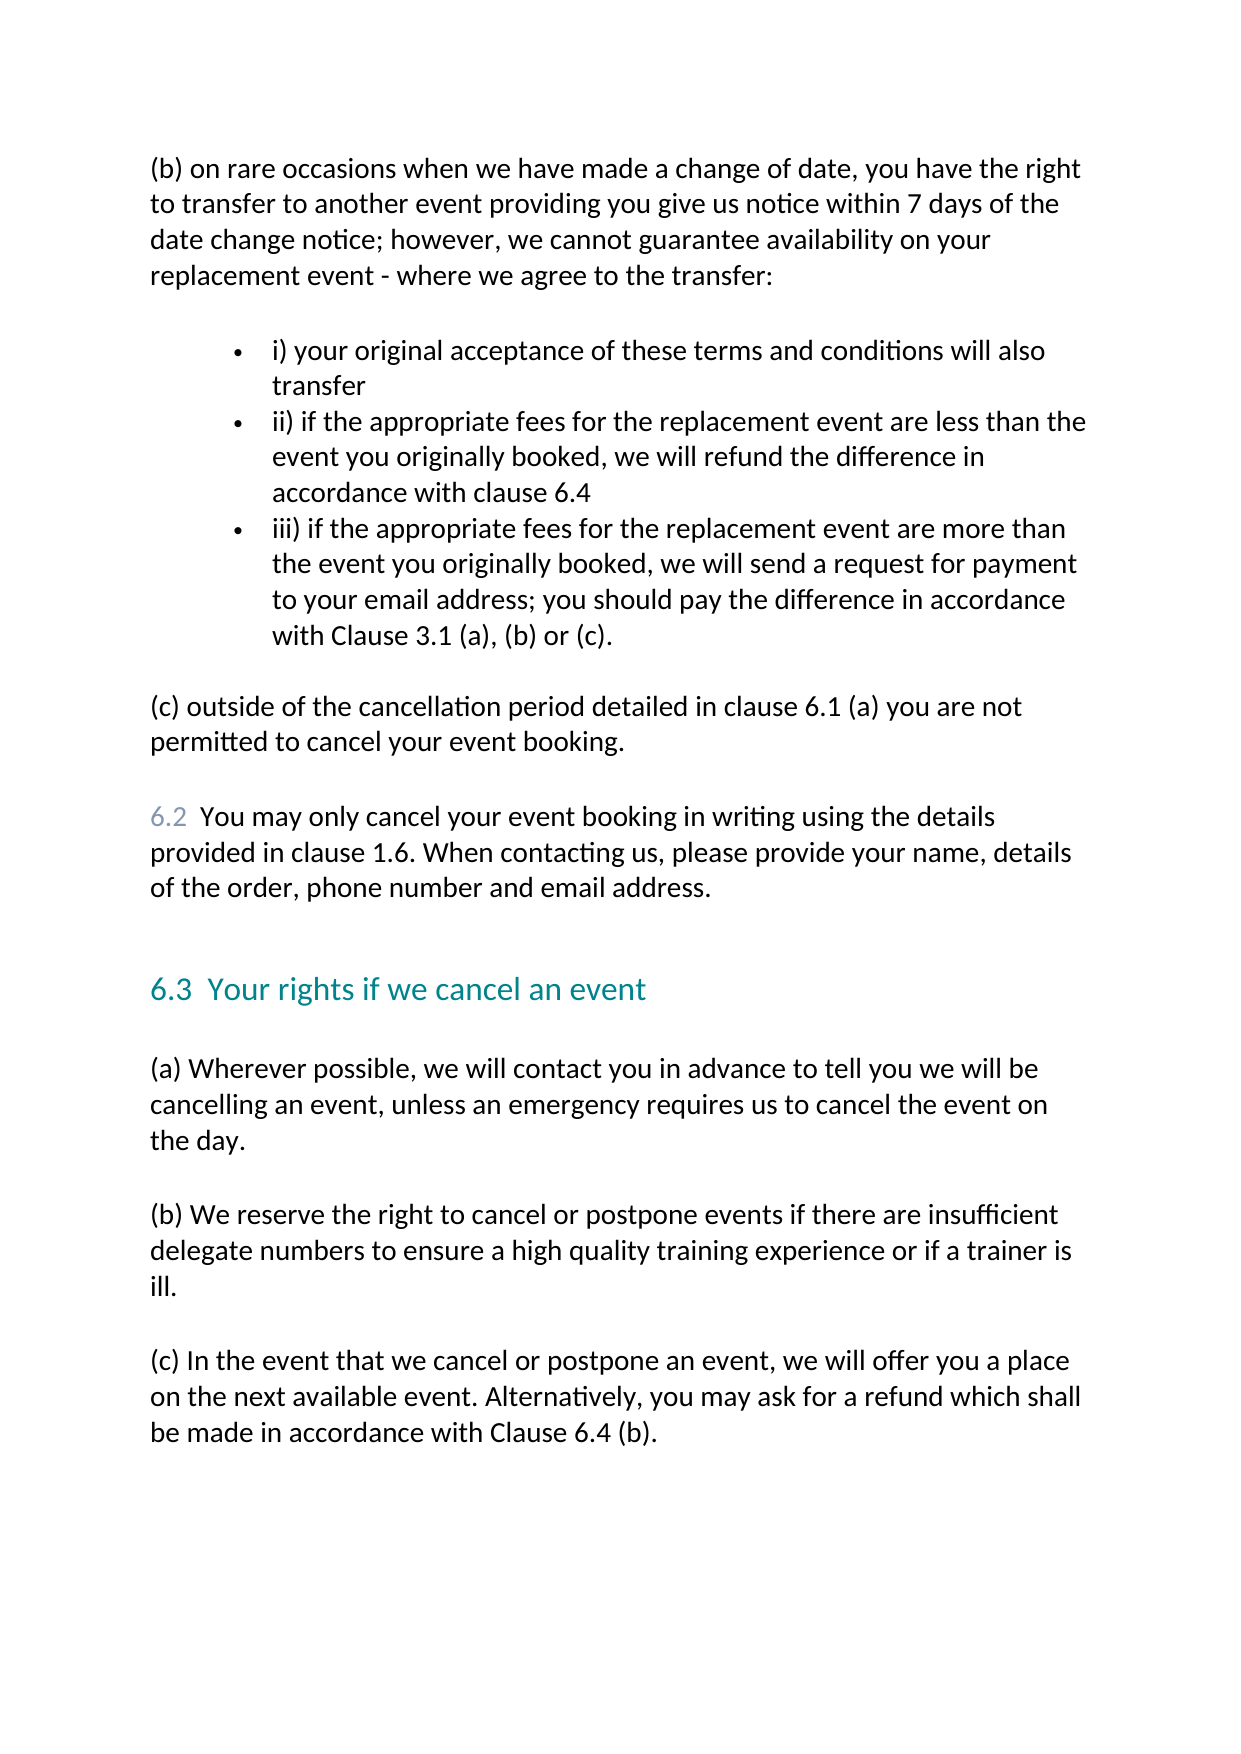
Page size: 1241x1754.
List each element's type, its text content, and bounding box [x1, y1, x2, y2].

list ii) if the appropriate fees for the replacement event are less than the event you originally booked, we will refund the difference in accordance with clause 6.4 [234, 403, 1090, 510]
list iii) if the appropriate fees for the replacement event are more than the event you originally booked, we will send a request for payment to your email address; you should pay the difference in accordance with Clause 3.1 (a), (b) or (c). [234, 510, 1090, 652]
subtitle 6.3 Your rights if we cancel an event [150, 967, 1090, 1008]
list i) your original acceptance of these terms and conditions will also transfer [234, 332, 1090, 403]
text (c) outside of the cancellation period detailed in clause 6.1 (a) you are not permitted to cancel your event booking. [150, 688, 1090, 759]
text 6.2 You may only cancel your event booking in writing using the details provided in clause 1.6. When contacting us, please provide your name, details of the order, phone number and email address. [150, 798, 1090, 905]
text (b) on rare occasions when we have made a change of date, you have the right to transfer to another event providing you give us notice within 7 days of the date change notice; however, we cannot guarantee availability on your replacement event - where we agree to the transfer: [150, 150, 1090, 292]
text (c) In the event that we cancel or postpone an event, we will offer you a place on the next available event. Alternatively, you may ask for a refund which shall be made in accordance with Clause 6.4 (b). [150, 1342, 1090, 1449]
text (b) We reserve the right to cancel or postpone events if there are insufficient delegate numbers to ensure a high quality training experience or if a trainer is ill. [150, 1196, 1090, 1303]
text (a) Wherever possible, we will contact you in advance to tell you we will be cancelling an event, unless an emergency requires us to cancel the event on the day. [150, 1051, 1090, 1157]
